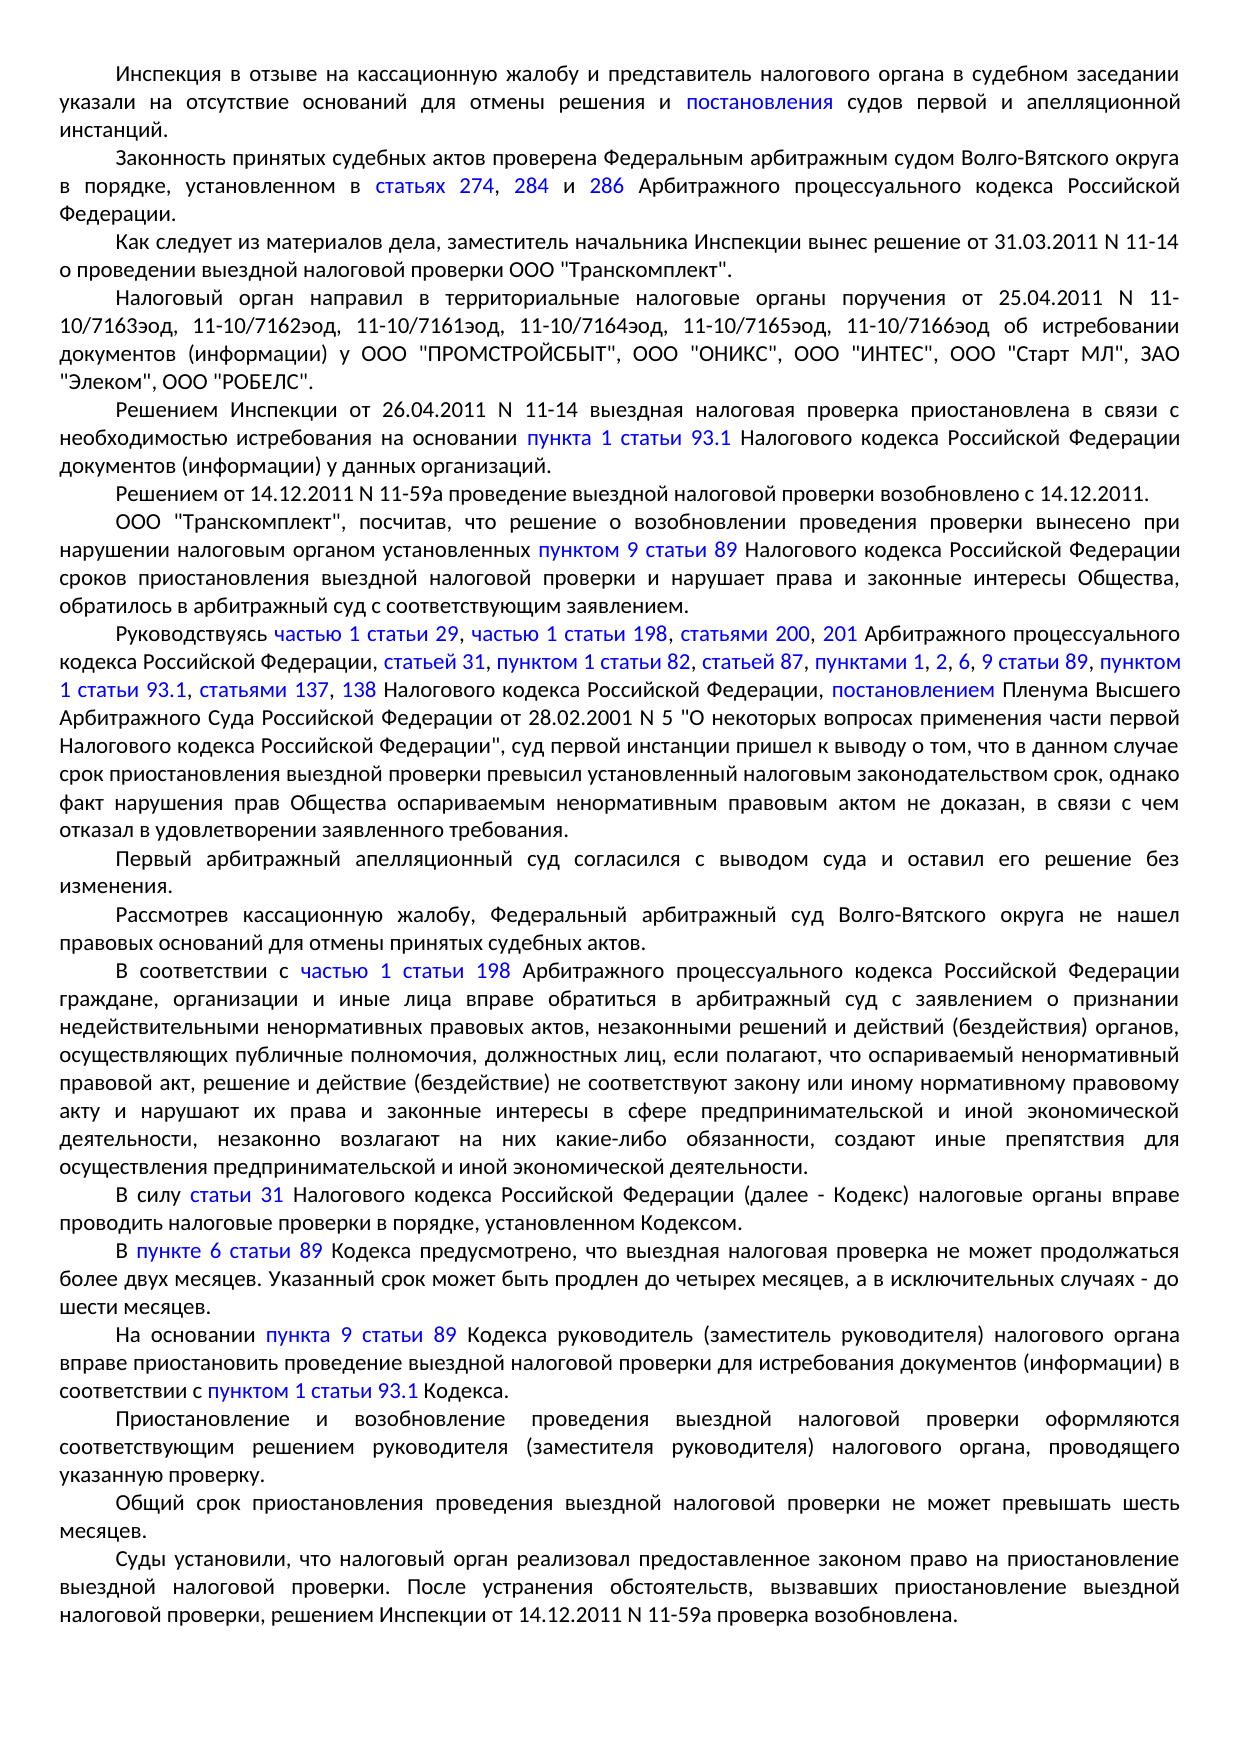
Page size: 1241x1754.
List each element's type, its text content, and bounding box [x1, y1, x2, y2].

text Как следует из материалов дела, заместитель начальника Инспекции вынес решение от 31.03.2011 N 11-14 о проведении выездной налоговой проверки ООО "Транскомплект". [59, 227, 1181, 283]
text Решением Инспекции от 26.04.2011 N 11-14 выездная налоговая проверка приостановлена в связи с необходимостью истребования на основании пункта 1 статьи 93.1 Налогового кодекса Российской Федерации документов (информации) у данных организаций. [59, 395, 1181, 479]
text Первый арбитражный апелляционный суд согласился с выводом суда и оставил его решение без изменения. [59, 844, 1181, 900]
text Инспекция в отзыве на кассационную жалобу и представитель налогового органа в судебном заседании указали на отсутствие оснований для отмены решения и постановления судов первой и апелляционной инстанций. [59, 59, 1181, 143]
text Руководствуясь частью 1 статьи 29, частью 1 статьи 198, статьями 200, 201 Арбитражного процессуального кодекса Российской Федерации, статьей 31, пунктом 1 статьи 82, статьей 87, пунктами 1, 2, 6, 9 статьи 89, пунктом 1 статьи 93.1, статьями 137, 138 Налогового кодекса Российской Федерации, постановлением Пленума Высшего Арбитражного Суда Российской Федерации от 28.02.2001 N 5 "О некоторых вопросах применения части первой Налогового кодекса Российской Федерации", суд первой инстанции пришел к выводу о том, что в данном случае срок приостановления выездной проверки превысил установленный налоговым законодательством срок, однако факт нарушения прав Общества оспариваемым ненормативным правовым актом не доказан, в связи с чем отказал в удовлетворении заявленного требования. [59, 619, 1181, 844]
text Налоговый орган направил в территориальные налоговые органы поручения от 25.04.2011 N 11-10/7163эод, 11-10/7162эод, 11-10/7161эод, 11-10/7164эод, 11-10/7165эод, 11-10/7166эод об истребовании документов (информации) у ООО "ПРОМСТРОЙСБЫТ", ООО "ОНИКС", ООО "ИНТЕС", ООО "Старт МЛ", ЗАО "Элеком", ООО "РОБЕЛС". [59, 283, 1181, 395]
text Приостановление и возобновление проведения выездной налоговой проверки оформляются соответствующим решением руководителя (заместителя руководителя) налогового органа, проводящего указанную проверку. [59, 1404, 1181, 1488]
text Законность принятых судебных актов проверена Федеральным арбитражным судом Волго-Вятского округа в порядке, установленном в статьях 274, 284 и 286 Арбитражного процессуального кодекса Российской Федерации. [59, 143, 1181, 227]
text Суды установили, что налоговый орган реализовал предоставленное законом право на приостановление выездной налоговой проверки. После устранения обстоятельств, вызвавших приостановление выездной налоговой проверки, решением Инспекции от 14.12.2011 N 11-59а проверка возобновлена. [59, 1544, 1181, 1628]
text ООО "Транскомплект", посчитав, что решение о возобновлении проведения проверки вынесено при нарушении налоговым органом установленных пунктом 9 статьи 89 Налогового кодекса Российской Федерации сроков приостановления выездной налоговой проверки и нарушает права и законные интересы Общества, обратилось в арбитражный суд с соответствующим заявлением. [59, 507, 1181, 619]
text В пункте 6 статьи 89 Кодекса предусмотрено, что выездная налоговая проверка не может продолжаться более двух месяцев. Указанный срок может быть продлен до четырех месяцев, а в исключительных случаях - до шести месяцев. [59, 1236, 1181, 1320]
text Решением от 14.12.2011 N 11-59а проведение выездной налоговой проверки возобновлено с 14.12.2011. [59, 479, 1181, 507]
text В силу статьи 31 Налогового кодекса Российской Федерации (далее - Кодекс) налоговые органы вправе проводить налоговые проверки в порядке, установленном Кодексом. [59, 1180, 1181, 1236]
text Рассмотрев кассационную жалобу, Федеральный арбитражный суд Волго-Вятского округа не нашел правовых оснований для отмены принятых судебных актов. [59, 900, 1181, 956]
text В соответствии с частью 1 статьи 198 Арбитражного процессуального кодекса Российской Федерации граждане, организации и иные лица вправе обратиться в арбитражный суд с заявлением о признании недействительными ненормативных правовых актов, незаконными решений и действий (бездействия) органов, осуществляющих публичные полномочия, должностных лиц, если полагают, что оспариваемый ненормативный правовой акт, решение и действие (бездействие) не соответствуют закону или иному нормативному правовому акту и нарушают их права и законные интересы в сфере предпринимательской и иной экономической деятельности, незаконно возлагают на них какие-либо обязанности, создают иные препятствия для осуществления предпринимательской и иной экономической деятельности. [59, 956, 1181, 1180]
text На основании пункта 9 статьи 89 Кодекса руководитель (заместитель руководителя) налогового органа вправе приостановить проведение выездной налоговой проверки для истребования документов (информации) в соответствии с пунктом 1 статьи 93.1 Кодекса. [59, 1320, 1181, 1404]
text Общий срок приостановления проведения выездной налоговой проверки не может превышать шесть месяцев. [59, 1488, 1181, 1544]
